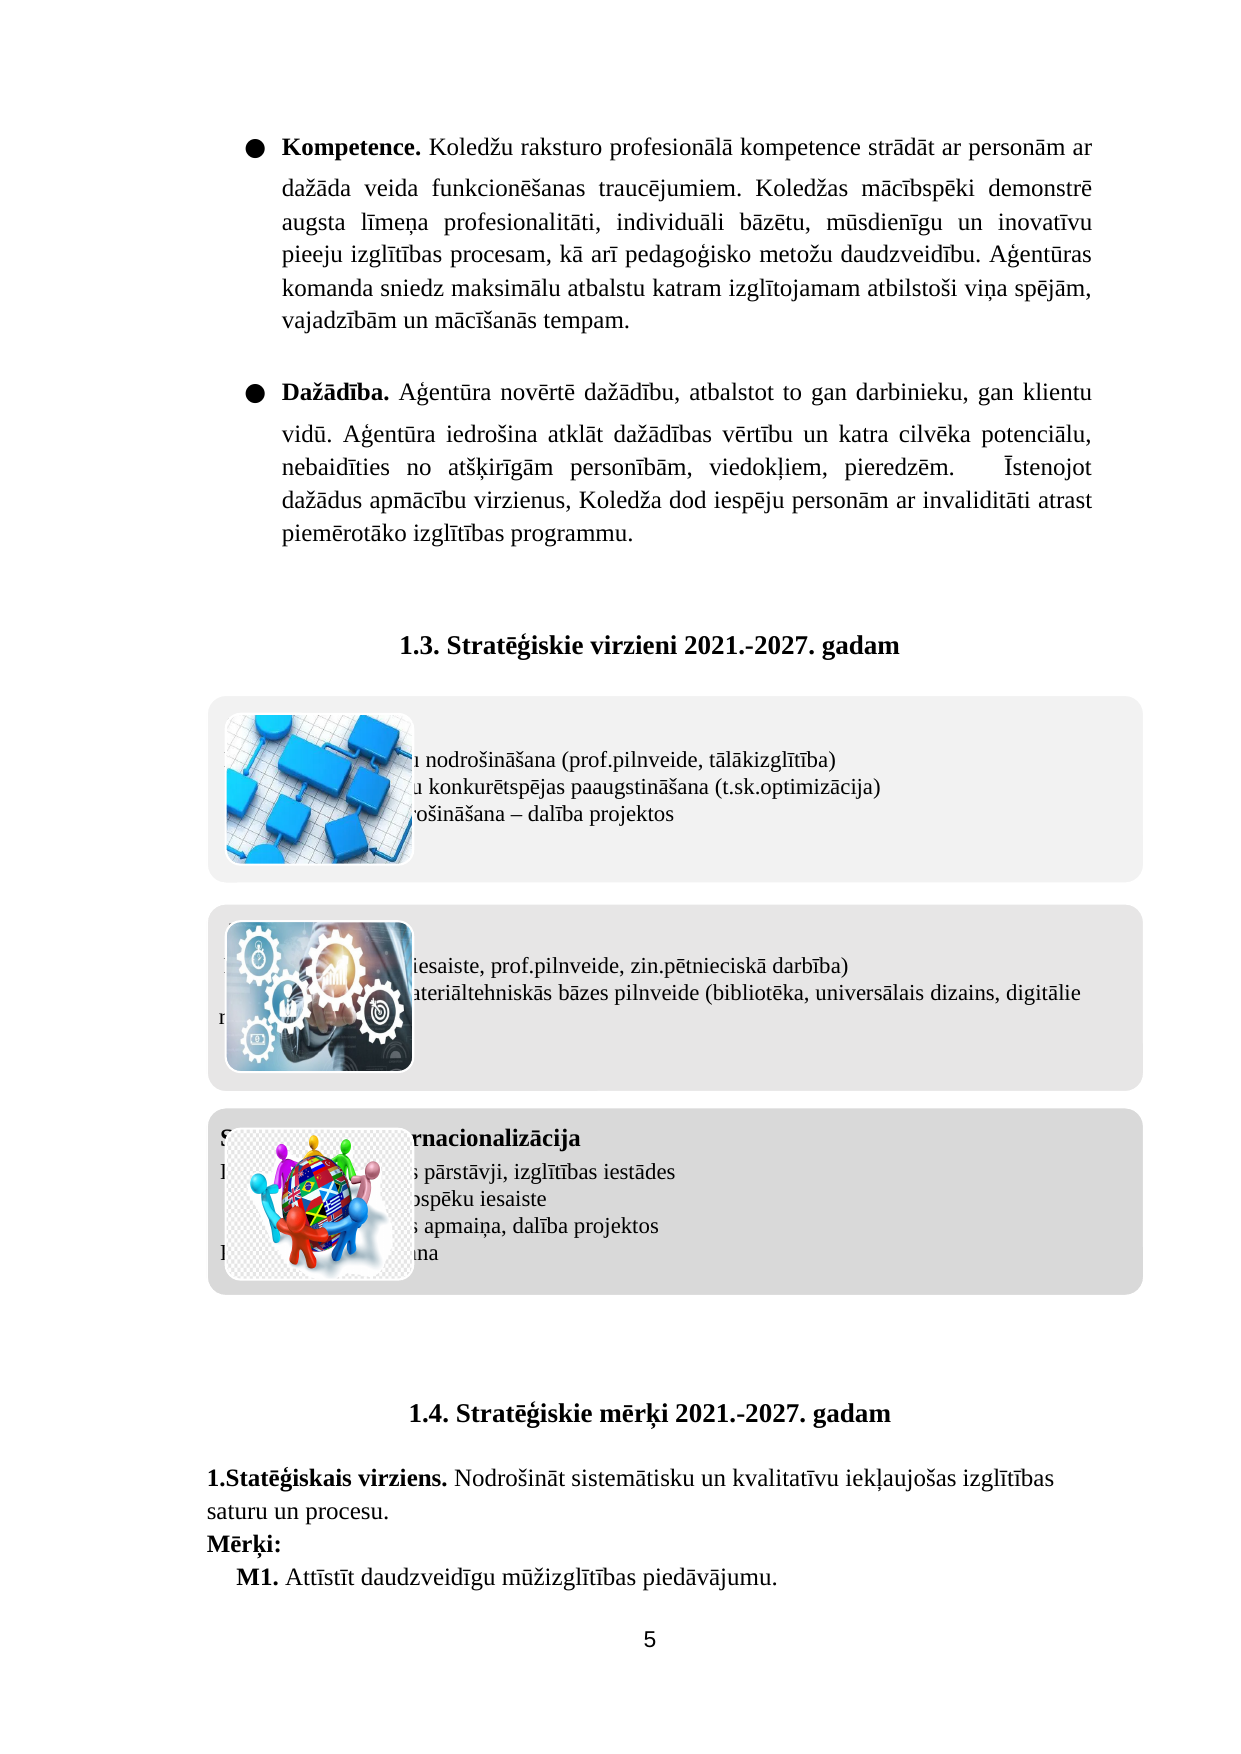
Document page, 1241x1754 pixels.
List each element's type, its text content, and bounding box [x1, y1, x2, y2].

text M1. Attīstīt daudzveidīgu mūžizglītības piedāvājumu. [236, 1562, 1093, 1591]
list Dažādība. Aģentūra novērtē dažādību, atbalstot to gan darbinieku, gan klientu vidū. Aģentūra iedrošina atklāt dažādības vērtību un katra cilvēka potenciālu, nebaidīties no atšķirīgām personībām, viedokļiem, pieredzēm. Īstenojot dažādus apmācību virzienus, Koledža dod iespēju personām ar invaliditāti atrast piemērotāko izglītības programmu. [244, 364, 1093, 547]
picture [227, 923, 412, 1071]
text Mērķi: [207, 1529, 1093, 1558]
subtitle 1.3. Stratēģiskie virzieni 2021.-2027. gadam [207, 629, 1093, 660]
picture [227, 715, 412, 863]
list Kompetence. Koledžu raksturo profesionālā kompetence strādāt ar personām ar dažāda veida funkcionēšanas traucējumiem. Koledžas mācībspēki demonstrē augsta līmeņa profesionalitāti, individuāli bāzētu, mūsdienīgu un inovatīvu pieeju izglītības procesam, kā arī pedagoģisko metožu daudzveidību. Aģentūras komanda sniedz maksimālu atbalstu katram izglītojamam atbilstoši viņa spējām, vajadzībām un mācīšanās tempam. [244, 118, 1093, 334]
text 1.Statēģiskais virziens. Nodrošināt sistemātisku un kvalitatīvu iekļaujošas izglītības saturu un procesu. [207, 1463, 1093, 1525]
picture [227, 1130, 412, 1278]
subtitle 1.4. Stratēģiskie mērķi 2021.-2027. gadam [207, 1397, 1093, 1428]
